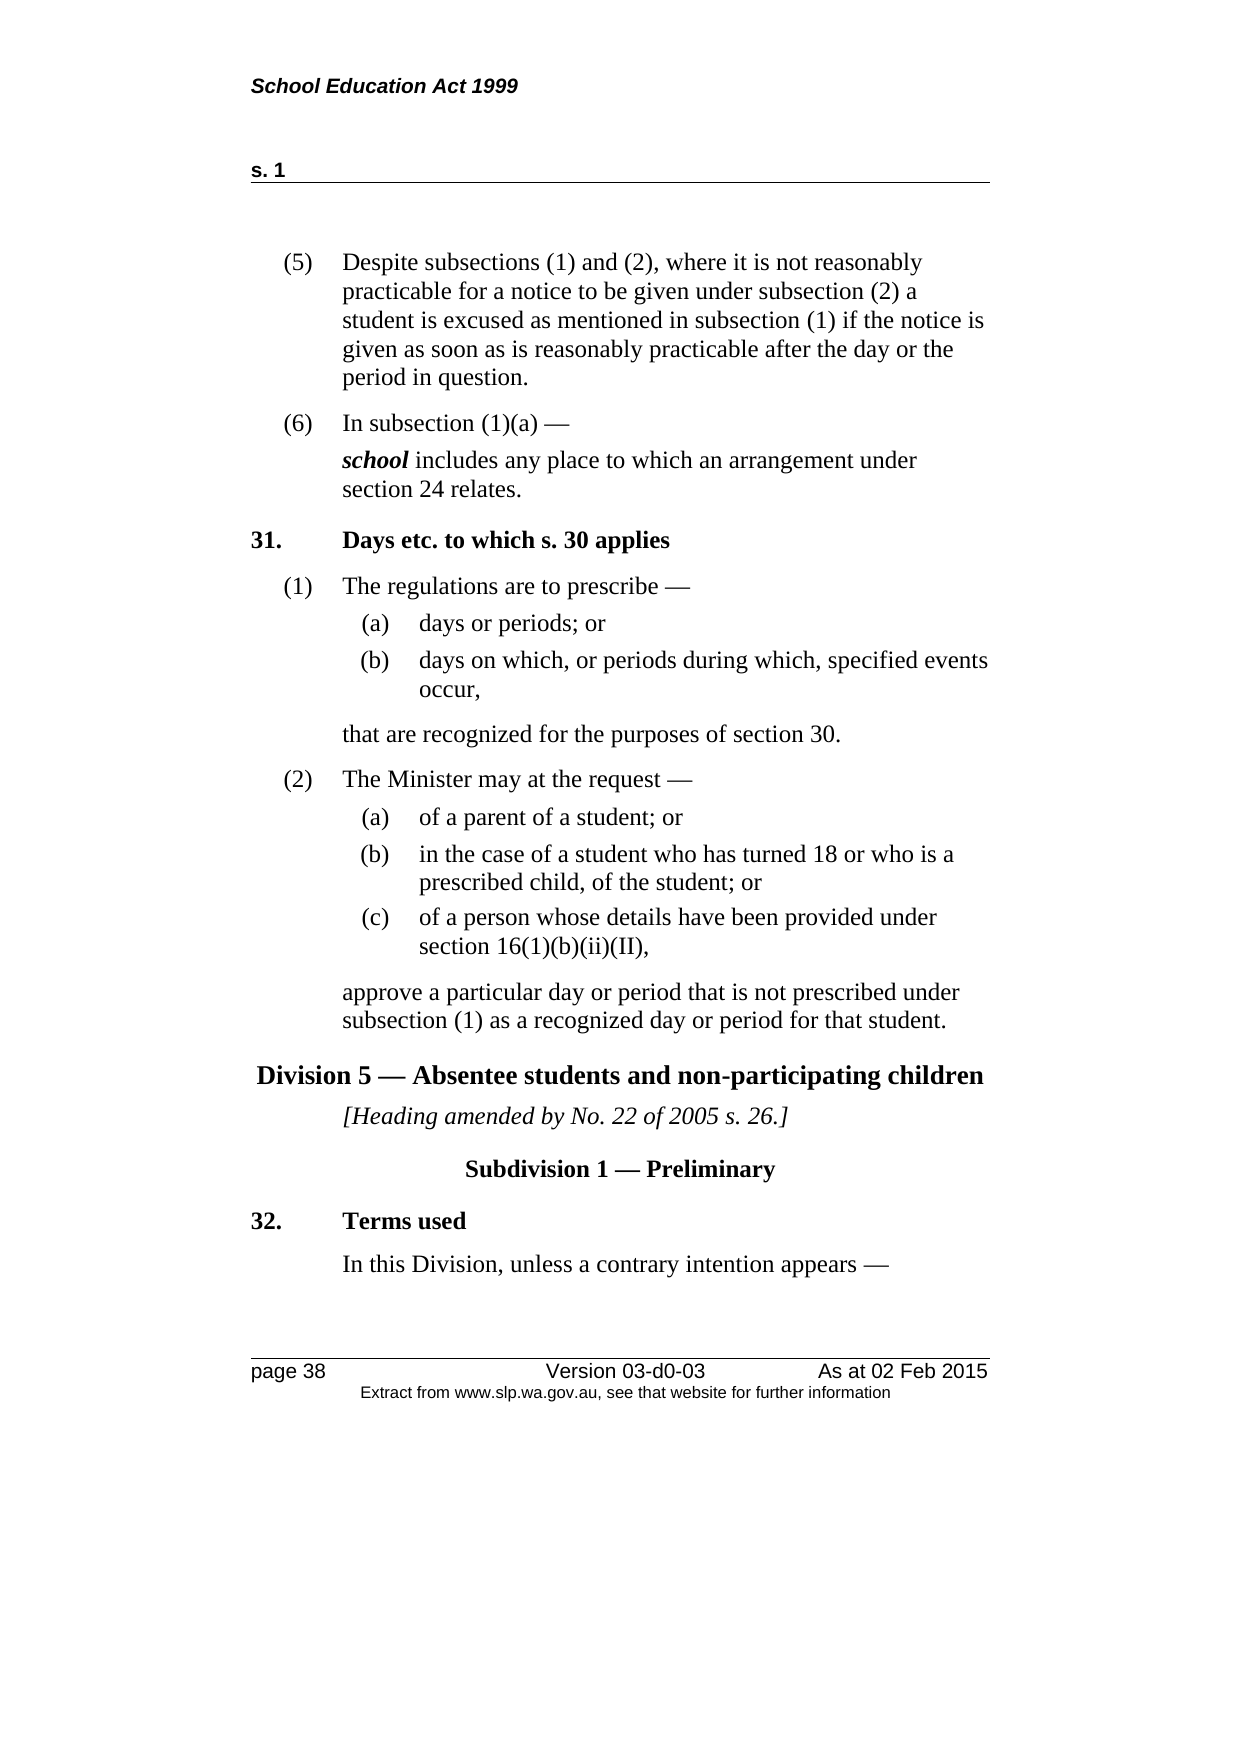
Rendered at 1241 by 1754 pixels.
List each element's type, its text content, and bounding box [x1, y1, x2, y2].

text (c) of a person whose details have been provided under section 16(1)(b)(ii)(II), [251, 902, 990, 960]
text (a) days or periods; or [251, 608, 990, 637]
subtitle 32. Terms used [251, 1206, 990, 1235]
text (1) The regulations are to prescribe — [251, 571, 990, 599]
text approve a particular day or period that is not prescribed under subsection (1) as a recognized day or period for that student. [251, 977, 990, 1034]
subtitle Division 5 — Absentee students and non-participating children [251, 1059, 990, 1090]
text (2) The Minister may at the request — [251, 764, 990, 793]
subtitle Subdivision 1 — Preliminary [251, 1154, 990, 1183]
text that are recognized for the purposes of section 30. [251, 719, 990, 748]
text school includes any place to which an arrangement under section 24 relates. [251, 445, 990, 502]
text (b) days on which, or periods during which, specified events occur, [251, 645, 990, 702]
text In this Division, unless a contrary intention appears — [251, 1249, 990, 1278]
text (b) in the case of a student who has turned 18 or who is a prescribed child, of the student; or [251, 839, 990, 896]
subtitle 31. Days etc. to which s. 30 applies [251, 525, 990, 554]
text (6) In subsection (1)(a) — [251, 408, 990, 437]
subtitle [Heading amended by No. 22 of 2005 s. 26.] [251, 1101, 990, 1129]
text (a) of a parent of a student; or [251, 802, 990, 830]
text (5) Despite subsections (1) and (2), where it is not reasonably practicable for a notice to be given under subsection (2) a student is excused as mentioned in subsection (1) if the notice is given as soon as is reasonably practicable after the day or the period in question. [251, 247, 990, 391]
